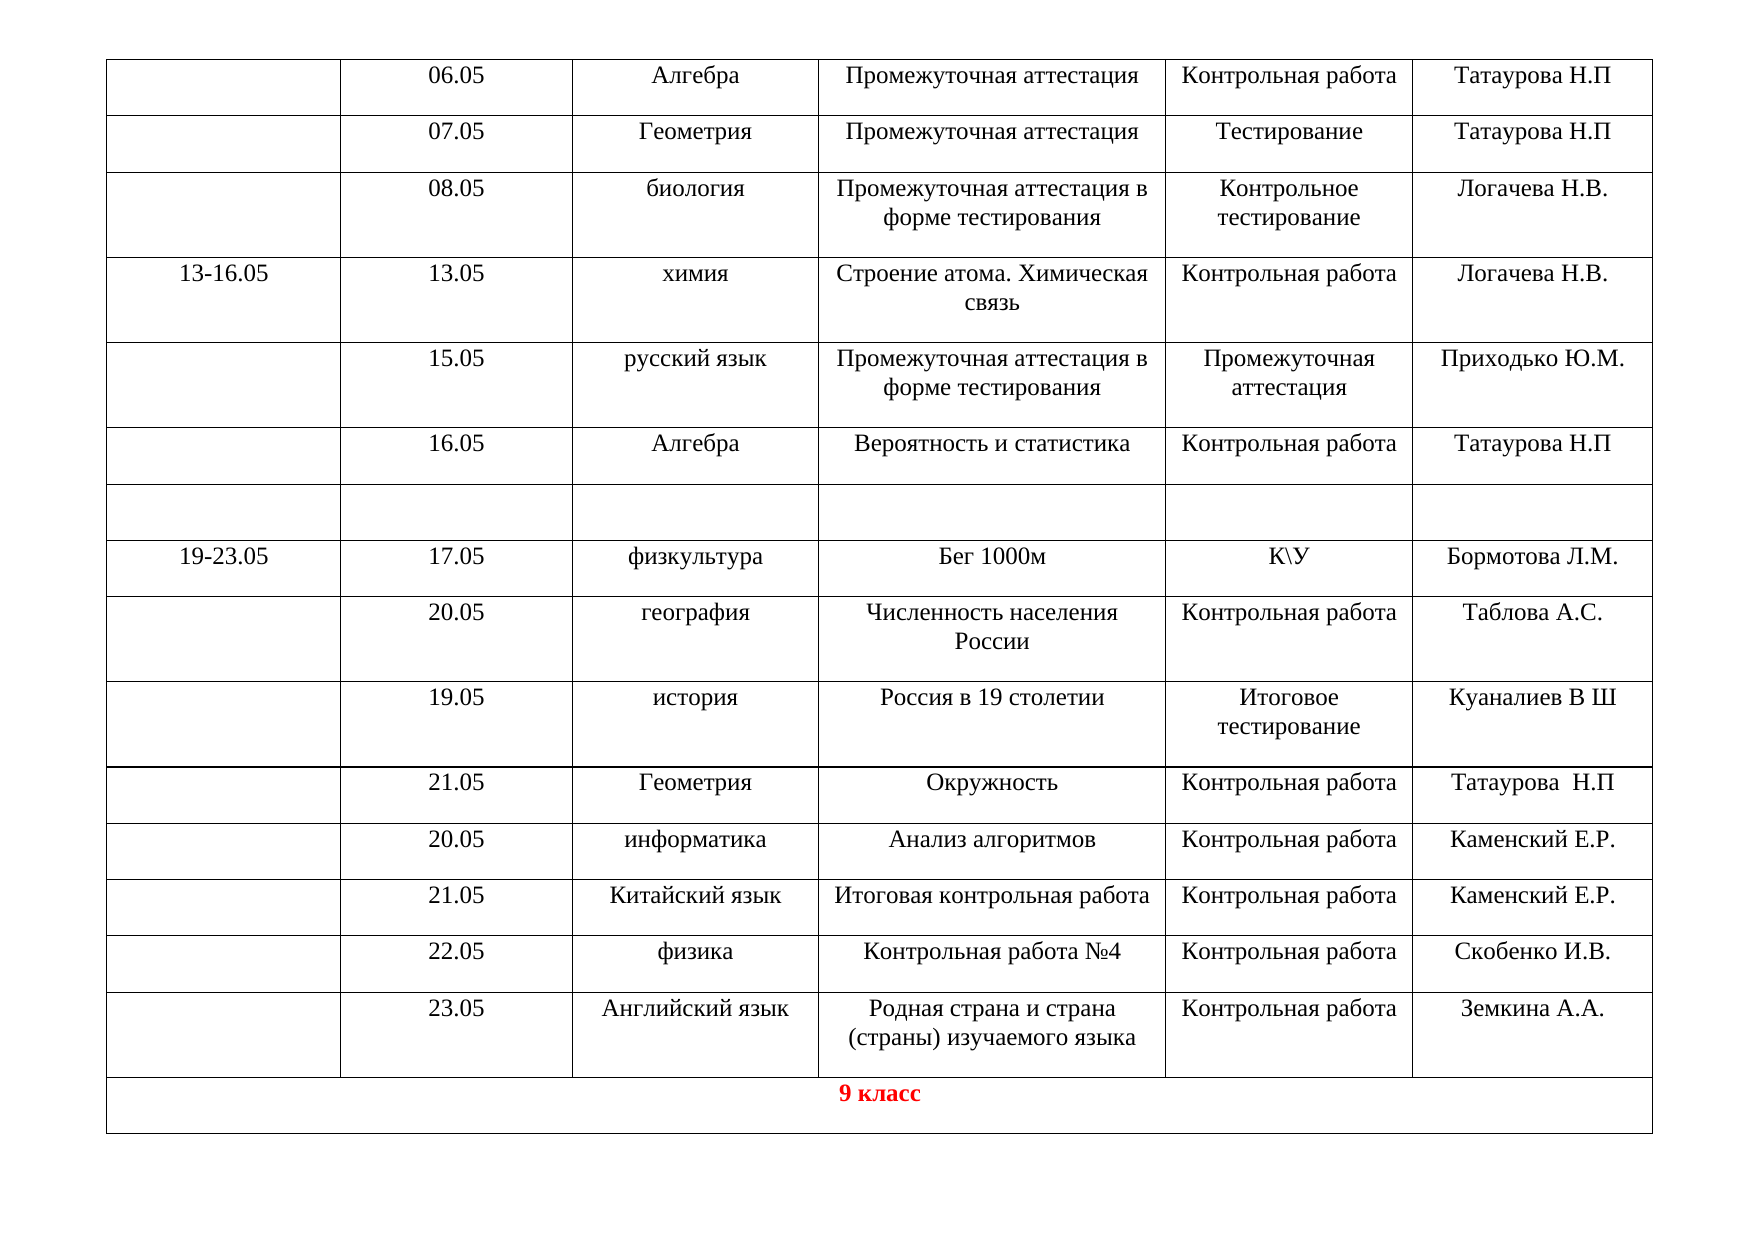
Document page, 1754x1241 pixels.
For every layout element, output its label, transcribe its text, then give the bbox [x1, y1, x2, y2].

table_cell 15.05 [341, 343, 572, 427]
table_cell [107, 880, 340, 935]
table_cell К\У [1166, 541, 1412, 596]
table_cell 06.05 [341, 60, 572, 115]
table_cell Логачева Н.В. [1413, 173, 1652, 257]
table_cell физика [573, 936, 818, 992]
table_cell Окружность [819, 768, 1165, 823]
table_cell [107, 824, 340, 879]
table_cell [1413, 485, 1652, 540]
table_cell Каменский Е.Р. [1413, 880, 1652, 935]
table_cell [107, 597, 340, 681]
table_cell Тестирование [1166, 116, 1412, 172]
table_cell [107, 116, 340, 172]
table_cell Итоговая контрольная работа [819, 880, 1165, 935]
table_cell [573, 485, 818, 540]
table_cell химия [573, 258, 818, 342]
table_cell 21.05 [341, 768, 572, 823]
table_cell Куаналиев В Ш [1413, 682, 1652, 766]
table_cell Промежуточная аттестация [819, 60, 1165, 115]
table_cell биология [573, 173, 818, 257]
table_cell русский язык [573, 343, 818, 427]
table_cell Анализ алгоритмов [819, 824, 1165, 879]
table_cell Вероятность и статистика [819, 428, 1165, 483]
table_cell физкультура [573, 541, 818, 596]
table_cell 17.05 [341, 541, 572, 596]
table_cell Контрольная работа [1166, 428, 1412, 483]
table_cell Каменский Е.Р. [1413, 824, 1652, 879]
table_cell география [573, 597, 818, 681]
table_cell 07.05 [341, 116, 572, 172]
table_cell Английский язык [573, 993, 818, 1077]
table_cell 13.05 [341, 258, 572, 342]
table_cell Алгебра [573, 60, 818, 115]
table_cell Контрольная работа [1166, 993, 1412, 1077]
table_cell Численность населения России [819, 597, 1165, 681]
table_cell 19-23.05 [107, 541, 340, 596]
table_cell [1166, 485, 1412, 540]
table_cell [107, 768, 340, 823]
table_cell Контрольная работа №4 [819, 936, 1165, 992]
table_cell Строение атома. Химическая связь [819, 258, 1165, 342]
table_cell информатика [573, 824, 818, 879]
table_cell история [573, 682, 818, 766]
table_cell Контрольная работа [1166, 880, 1412, 935]
table_cell Контрольная работа [1166, 258, 1412, 342]
table_cell Татаурова Н.П [1413, 60, 1652, 115]
table_cell 19.05 [341, 682, 572, 766]
table_cell Геометрия [573, 768, 818, 823]
table_cell Татаурова Н.П [1413, 768, 1652, 823]
table_cell Китайский язык [573, 880, 818, 935]
table_cell [341, 485, 572, 540]
table_cell Геометрия [573, 116, 818, 172]
table_cell Приходько Ю.М. [1413, 343, 1652, 427]
table_cell Промежуточная аттестация в форме тестирования [819, 343, 1165, 427]
table_cell [819, 485, 1165, 540]
table_cell 13-16.05 [107, 258, 340, 342]
table_cell [107, 682, 340, 766]
table_cell Логачева Н.В. [1413, 258, 1652, 342]
table_cell 23.05 [341, 993, 572, 1077]
table_cell Скобенко И.В. [1413, 936, 1652, 992]
table_cell Контрольная работа [1166, 60, 1412, 115]
table_cell Бег 1000м [819, 541, 1165, 596]
table_cell [107, 60, 340, 115]
table_cell [107, 343, 340, 427]
table_cell [107, 936, 340, 992]
table_cell Итоговое тестирование [1166, 682, 1412, 766]
table_cell Промежуточная аттестация [819, 116, 1165, 172]
table_cell Земкина А.А. [1413, 993, 1652, 1077]
table_cell Татаурова Н.П [1413, 116, 1652, 172]
table_cell [107, 485, 340, 540]
table_cell 21.05 [341, 880, 572, 935]
table_cell 9 класс [107, 1078, 1652, 1133]
table_cell Россия в 19 столетии [819, 682, 1165, 766]
table_cell Алгебра [573, 428, 818, 483]
table_cell [107, 173, 340, 257]
table_cell [107, 993, 340, 1077]
table_cell 08.05 [341, 173, 572, 257]
table_cell [107, 428, 340, 483]
table_cell Контрольная работа [1166, 597, 1412, 681]
table_cell Родная страна и страна (страны) изучаемого языка [819, 993, 1165, 1077]
table_cell Бормотова Л.М. [1413, 541, 1652, 596]
table_cell 16.05 [341, 428, 572, 483]
table_cell Татаурова Н.П [1413, 428, 1652, 483]
table_cell Контрольная работа [1166, 824, 1412, 879]
table_cell 20.05 [341, 597, 572, 681]
table_cell Таблова А.С. [1413, 597, 1652, 681]
table_cell Контрольная работа [1166, 768, 1412, 823]
table_cell Контрольное тестирование [1166, 173, 1412, 257]
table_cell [819, 173, 1165, 257]
table_cell 20.05 [341, 824, 572, 879]
table_cell 22.05 [341, 936, 572, 992]
table_cell Контрольная работа [1166, 936, 1412, 992]
table_cell Промежуточная аттестация [1166, 343, 1412, 427]
